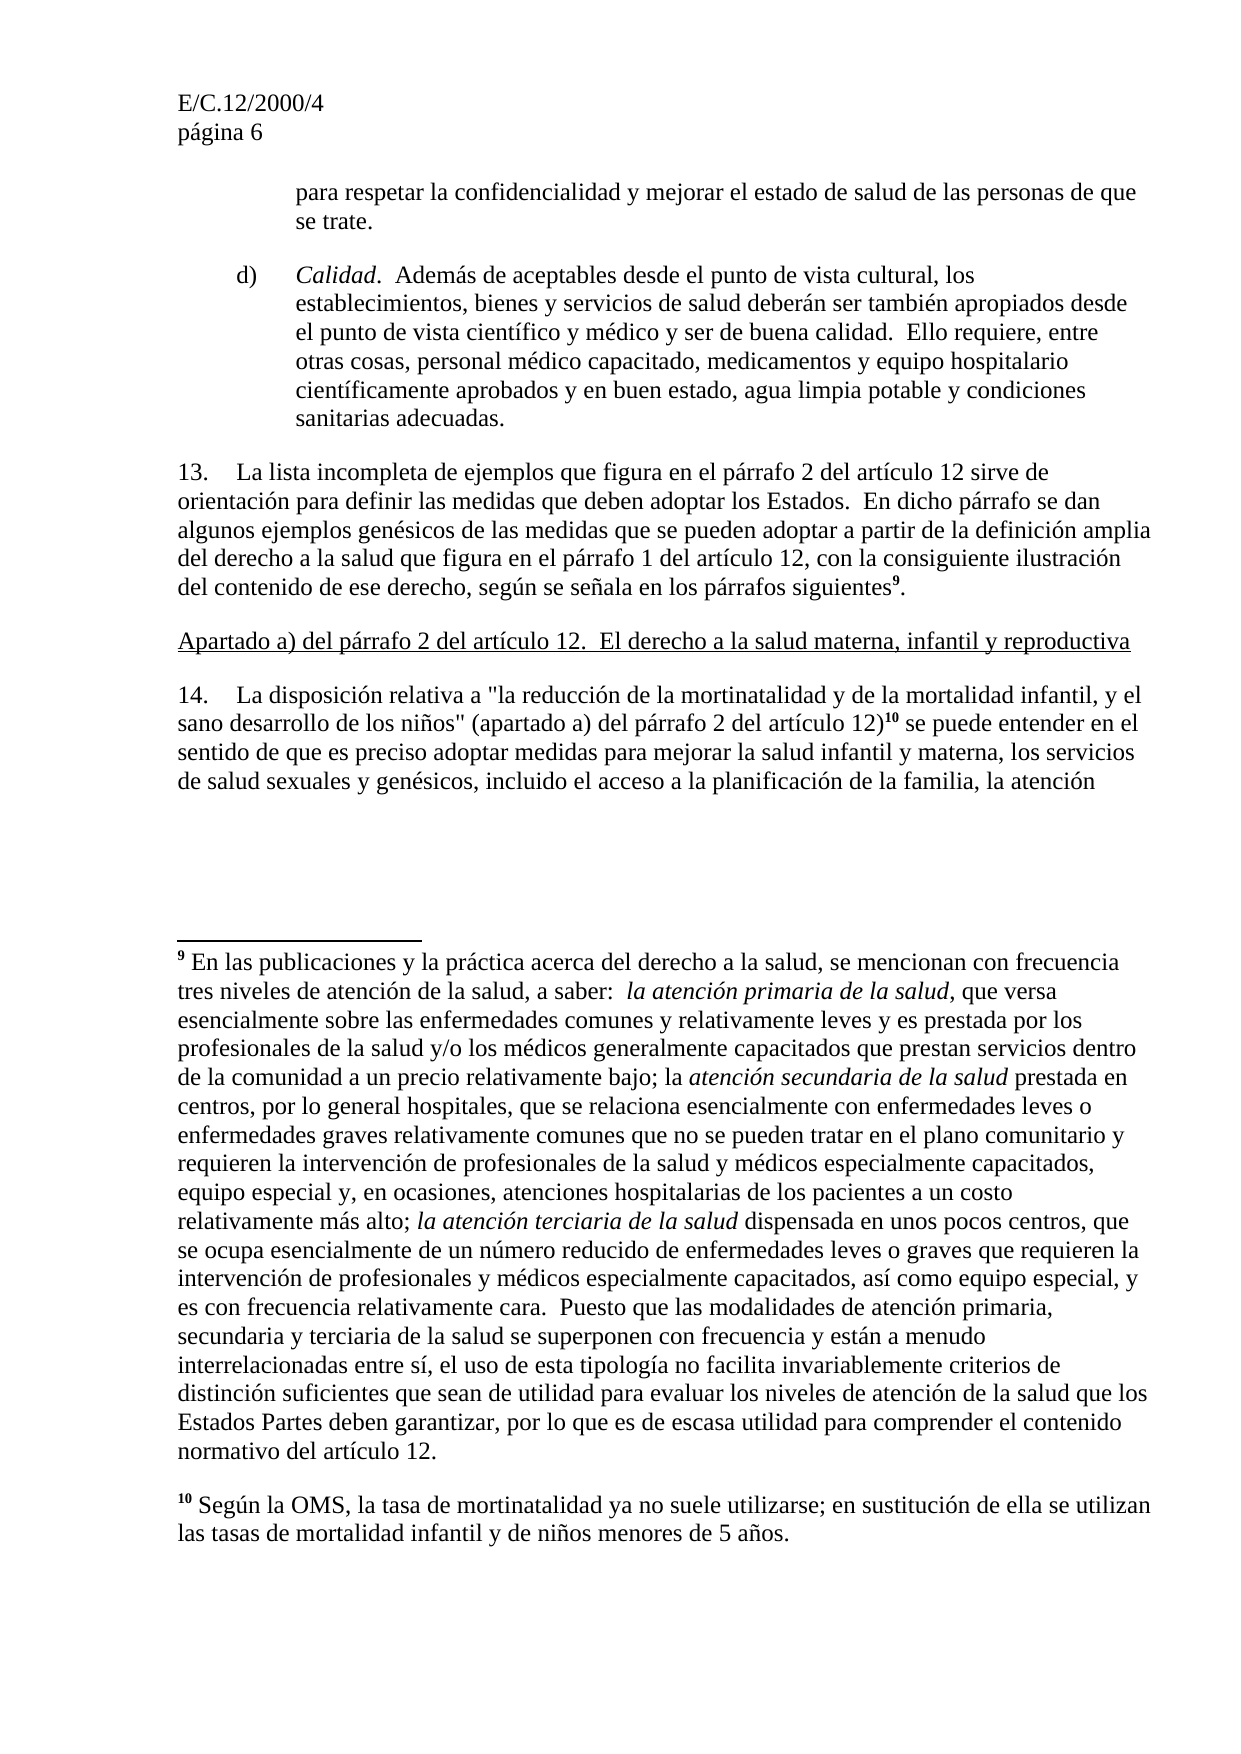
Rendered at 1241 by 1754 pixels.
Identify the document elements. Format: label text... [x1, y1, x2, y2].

text Apartado a) del párrafo 2 del artículo 12. El derecho a la salud materna, infantil y reproductiva [177, 626, 1152, 655]
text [236, 177, 1152, 235]
text 14. La disposición relativa a "la reducción de la mortinatalidad y de la mortalidad infantil, y el sano desarrollo de los niños" (apartado a) del párrafo 2 del artículo 12) se puede entender en el sentido de que es preciso adoptar medidas para mejorar la salud infantil y materna, los servicios de salud sexuales y genésicos, incluido el acceso a la planificación de la familia, la atención anterior y posterior al parto, los servicios obstétricos de urgencia y el acceso a la información, así como a los recursos necesarios para actuar con arreglo a esa información. [177, 680, 1152, 823]
text d) Calidad. Además de aceptables desde el punto de vista cultural, los establecimientos, bienes y servicios de salud deberán ser también apropiados desde el punto de vista científico y médico y ser de buena calidad. Ello requiere, entre otras cosas, personal médico capacitado, medicamentos y equipo hospitalario científicamente aprobados y en buen estado, agua limpia potable y condiciones sanitarias adecuadas. [236, 260, 1152, 432]
text 13. La lista incompleta de ejemplos que figura en el párrafo 2 del artículo 12 sirve de orientación para definir las medidas que deben adoptar los Estados. En dicho párrafo se dan algunos ejemplos genésicos de las medidas que se pueden adoptar a partir de la definición amplia del derecho a la salud que figura en el párrafo 1 del artículo 12, con la consiguiente ilustración del contenido de ese derecho, según se señala en los párrafos siguientes. [177, 457, 1152, 601]
